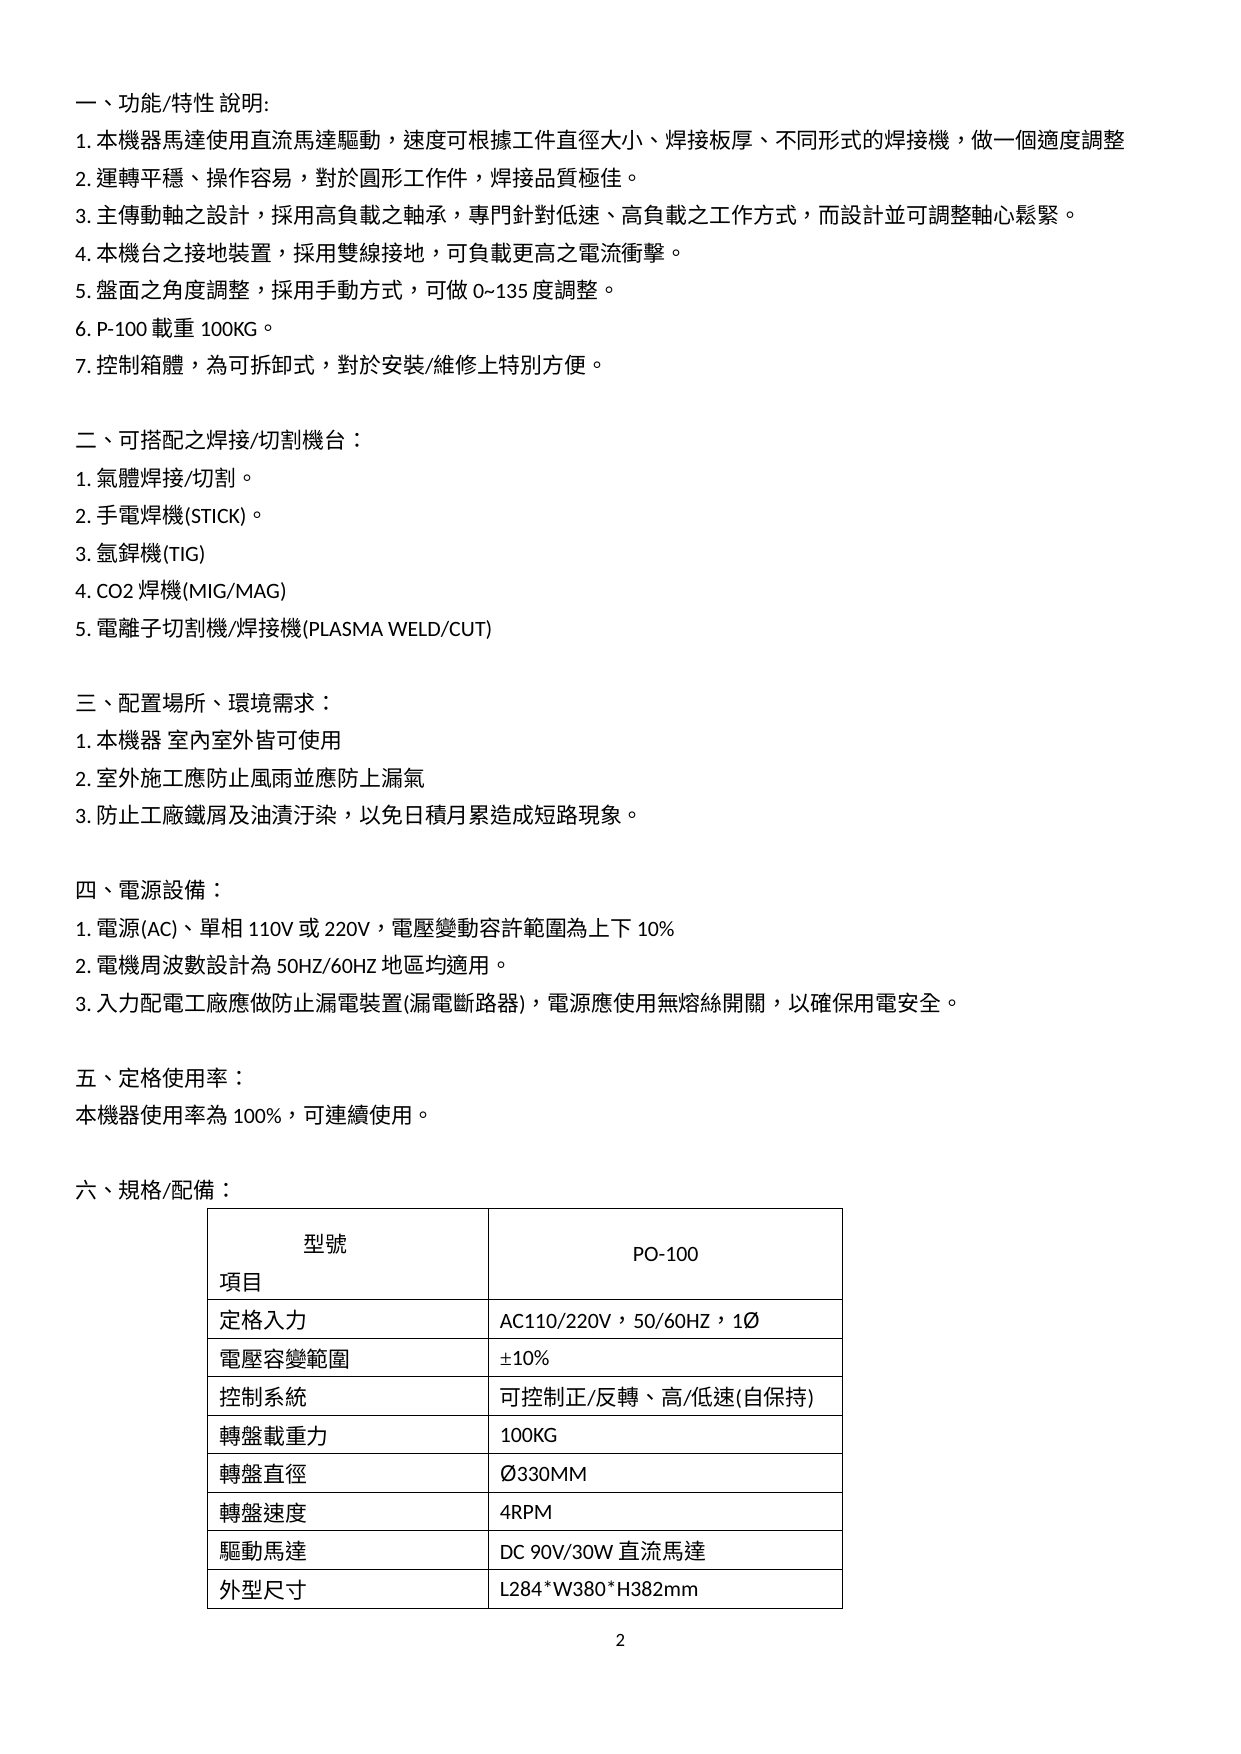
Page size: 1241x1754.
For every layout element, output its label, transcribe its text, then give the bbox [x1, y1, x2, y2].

table_cell 轉盤載重力 [208, 1416, 488, 1453]
text 4. CO2焊機(MIG/MAG) [75, 570, 1165, 608]
text 1. 本機器馬達使用直流馬達驅動，速度可根據工件直徑大小、焊接板厚、不同形式的焊接機，做一個適度調整 [75, 120, 1165, 158]
text 四、電源設備： [75, 870, 1165, 908]
text 六、規格/配備： [75, 1170, 1165, 1208]
text 6. P-100載重100KG。 [75, 308, 1165, 345]
table_cell 控制系統 [208, 1377, 488, 1415]
table_cell Ø330MM [489, 1454, 842, 1492]
text 一、功能/特性 說明: [75, 83, 1165, 120]
table_cell 轉盤直徑 [208, 1454, 488, 1492]
table_cell L284*W380*H382mm [489, 1570, 842, 1607]
text 2. 運轉平穩、操作容易，對於圓形工作件，焊接品質極佳。 [75, 158, 1165, 195]
table_header 型號 項目 [208, 1209, 488, 1299]
text 三、配置場所、環境需求： [75, 683, 1165, 720]
text 本機器使用率為100%，可連續使用。 [75, 1095, 1165, 1133]
text 1. 氣體焊接/切割。 [75, 458, 1165, 495]
text 3. 防止工廠鐵屑及油漬汙染，以免日積月累造成短路現象。 [75, 795, 1165, 833]
text 3. 氬銲機(TIG) [75, 533, 1165, 570]
text 3. 入力配電工廠應做防止漏電裝置(漏電斷路器)，電源應使用無熔絲開關，以確保用電安全。 [75, 983, 1165, 1020]
table_cell 可控制正/反轉、高/低速(自保持) [489, 1377, 842, 1415]
table_cell 外型尺寸 [208, 1570, 488, 1607]
table_cell 100KG [489, 1416, 842, 1453]
table_cell 轉盤速度 [208, 1493, 488, 1530]
text 1. 本機器 室內室外皆可使用 [75, 720, 1165, 758]
text 五、定格使用率： [75, 1058, 1165, 1095]
table_cell 4RPM [489, 1493, 842, 1530]
text 2. 室外施工應防止風雨並應防上漏氣 [75, 758, 1165, 795]
table_cell ±10% [489, 1339, 842, 1376]
text 2. 手電焊機(STICK)。 [75, 495, 1165, 533]
table_cell 定格入力 [208, 1300, 488, 1338]
table_cell 驅動馬達 [208, 1531, 488, 1569]
text 1. 電源(AC)、單相110V或220V，電壓變動容許範圍為上下10% [75, 908, 1165, 945]
text 4. 本機台之接地裝置，採用雙線接地，可負載更高之電流衝擊。 [75, 233, 1165, 270]
text 7. 控制箱體，為可拆卸式，對於安裝/維修上特別方便。 [75, 345, 1165, 383]
text 5. 電離子切割機/焊接機(PLASMA WELD/CUT) [75, 608, 1165, 645]
table_header PO-100 [489, 1209, 842, 1299]
table_cell 電壓容變範圍 [208, 1339, 488, 1376]
text 2. 電機周波數設計為50HZ/60HZ地區均適用。 [75, 945, 1165, 983]
text 5. 盤面之角度調整，採用手動方式，可做0~135度調整。 [75, 270, 1165, 308]
text 二、可搭配之焊接/切割機台： [75, 420, 1165, 458]
table_cell DC 90V/30W 直流馬達 [489, 1531, 842, 1569]
text 3. 主傳動軸之設計，採用高負載之軸承，專門針對低速、高負載之工作方式，而設計並可調整軸心鬆緊。 [75, 195, 1165, 233]
table_cell AC110/220V，50/60HZ，1Ø [489, 1300, 842, 1338]
